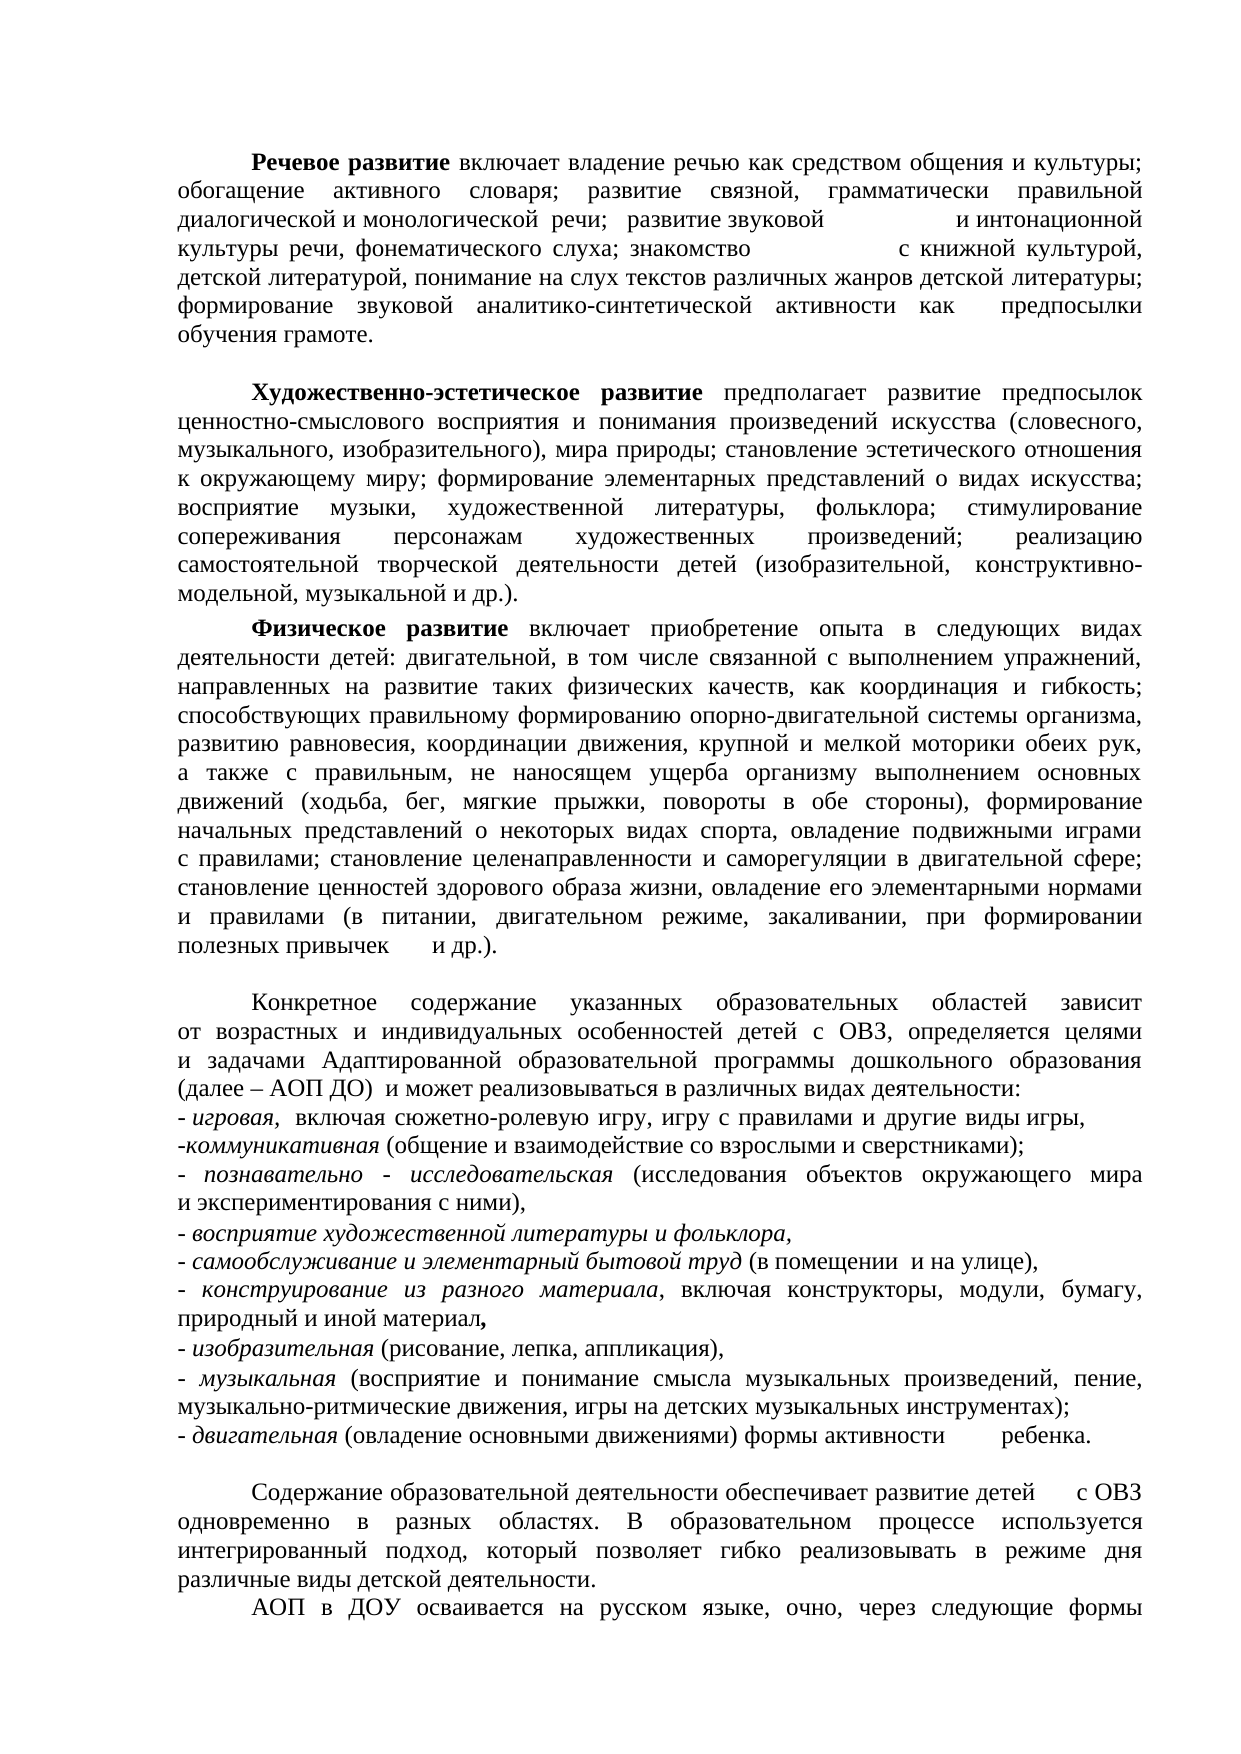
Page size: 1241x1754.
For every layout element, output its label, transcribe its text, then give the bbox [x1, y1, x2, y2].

text Содержание образовательной деятельности обеспечивает развитие детей с ОВЗ одновременно в разных областях. В образовательном процессе используется интегрированный подход, который позволяет гибко реализовывать в режиме дня различные виды детской деятельности. [177, 1477, 1143, 1592]
text Физическое развитие включает приобретение опыта в следующих видах деятельности детей: двигательной, в том числе связанной с выполнением упражнений, направленных на развитие таких физических качеств, как координация и гибкость; способствующих правильному формированию опорно-двигательной системы организма, развитию равновесия, координации движения, крупной и мелкой моторики обеих рук, а также с правильным, не наносящем ущерба организму выполнением основных движений (ходьба, бег, мягкие прыжки, повороты в обе стороны), формирование начальных представлений о некоторых видах спорта, овладение подвижными играми с правилами; становление целенаправленности и саморегуляции в двигательной сфере; становление ценностей здорового образа жизни, овладение его элементарными нормами и правилами (в питании, двигательном режиме, закаливании, при формировании полезных привычек и др.). [177, 613, 1143, 958]
list - музыкальная (восприятие и понимание смысла музыкальных произведений, пение, музыкально-ритмические движения, игры на детских музыкальных инструментах); [177, 1363, 1143, 1420]
text - восприятие художественной литературы и фольклора, [177, 1217, 1143, 1247]
list - изобразительная (рисование, лепка, аппликация), [177, 1332, 1143, 1363]
list - познавательно - исследовательская (исследования объектов окружающего мира и экспериментирования с ними), [177, 1160, 1143, 1216]
list - игровая, включая сюжетно-ролевую игру, игру с правилами и другие виды игры, [177, 1103, 1143, 1131]
text Конкретное содержание указанных образовательных областей зависит от возрастных и индивидуальных особенностей детей с ОВЗ, определяется целями и задачами Адаптированной образовательной программы дошкольного образования (далее – АОП ДО) и может реализовываться в различных видах деятельности: [177, 987, 1143, 1102]
list -коммуникативная (общение и взаимодействие со взрослыми и сверстниками); [177, 1131, 1143, 1159]
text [177, 1592, 1143, 1621]
text Речевое развитие включает владение речью как средством общения и культуры; обогащение активного словаря; развитие связной, грамматически правильной диалогической и монологической речи; развитие звуковой и интонационной культуры речи, фонематического слуха; знакомство с книжной культурой, детской литературой, понимание на слух текстов различных жанров детской литературы; формирование звуковой аналитико-синтетической активности как предпосылки обучения грамоте. [177, 147, 1143, 348]
text Художественно-эстетическое развитие предполагает развитие предпосылок ценностно-смыслового восприятия и понимания произведений искусства (словесного, музыкального, изобразительного), мира природы; становление эстетического отношения к окружающему миру; формирование элементарных представлений о видах искусства; восприятие музыки, художественной литературы, фольклора; стимулирование сопереживания персонажам художественных произведений; реализацию самостоятельной творческой деятельности детей (изобразительной, конструктивно-модельной, музыкальной и др.). [177, 377, 1143, 607]
list - конструирование из разного материала, включая конструкторы, модули, бумагу, природный и иной материал, [177, 1275, 1143, 1332]
list - двигательная (овладение основными движениями) формы активности ребенка. [177, 1421, 1143, 1449]
list - самообслуживание и элементарный бытовой труд (в помещении и на улице), [177, 1247, 1143, 1275]
